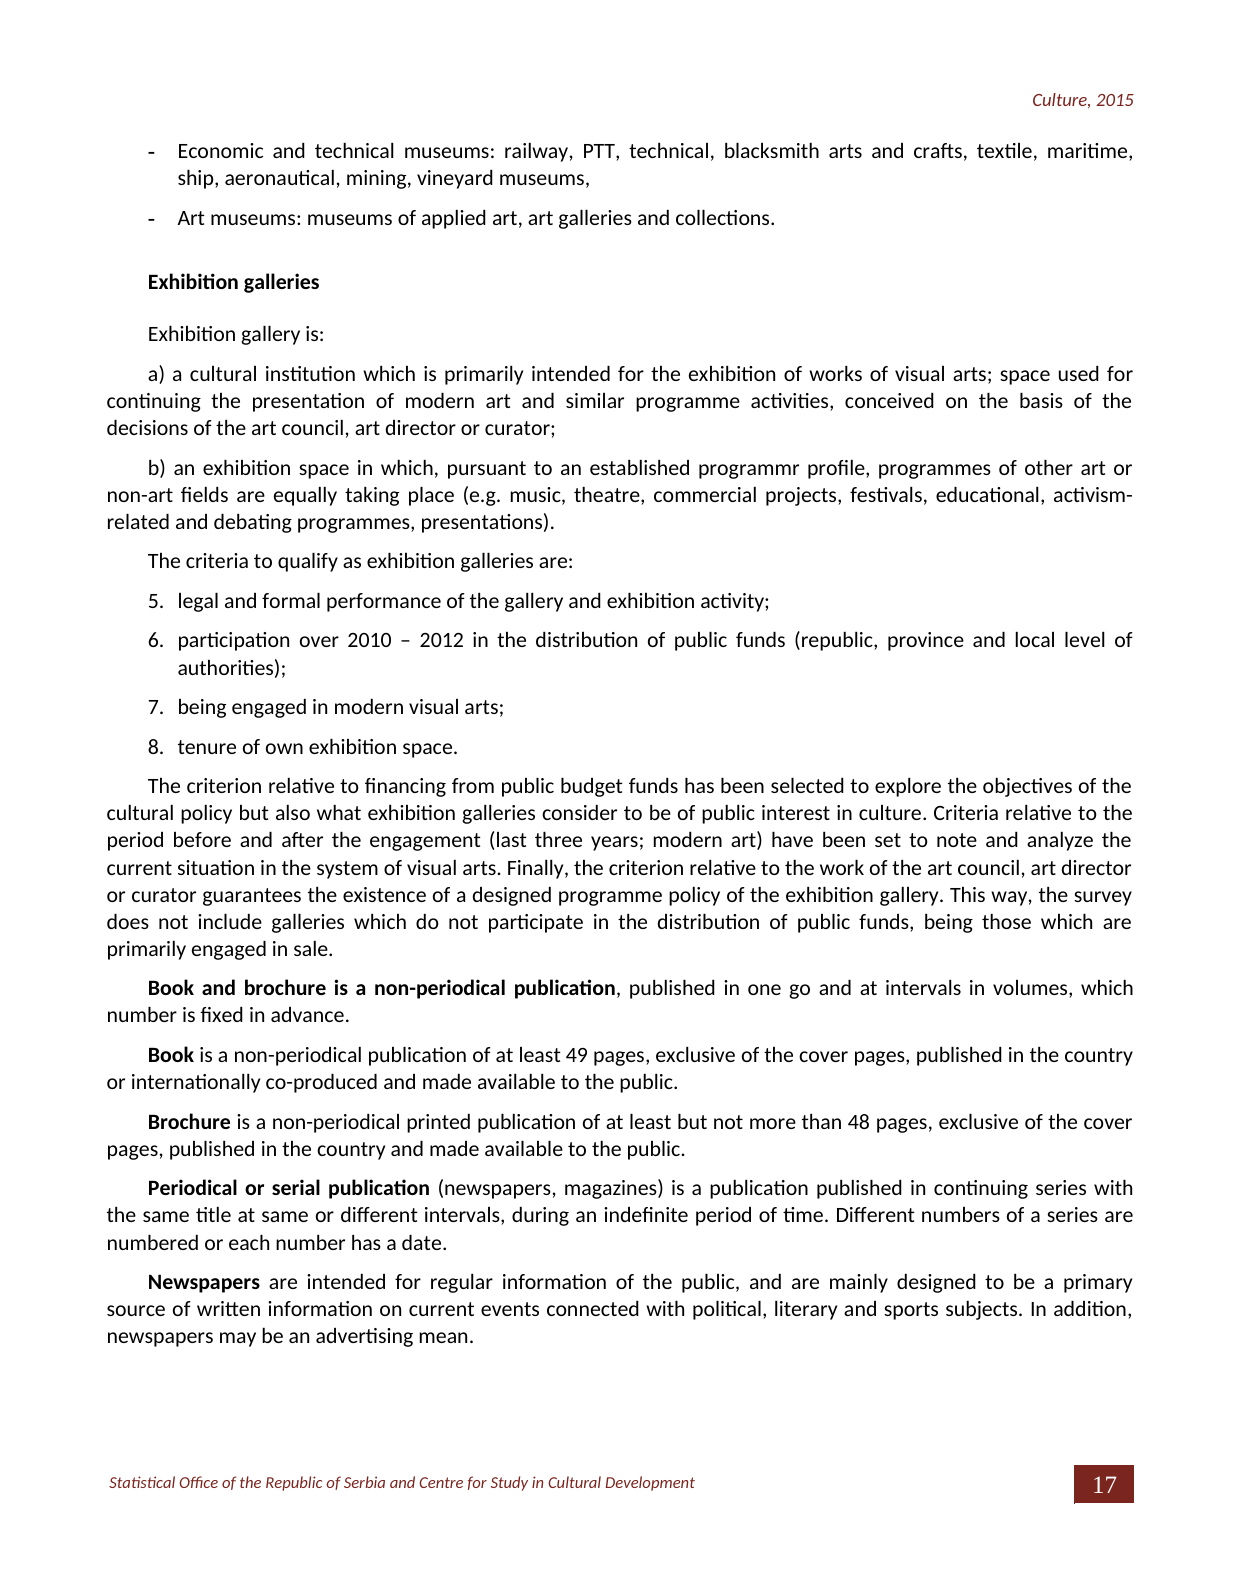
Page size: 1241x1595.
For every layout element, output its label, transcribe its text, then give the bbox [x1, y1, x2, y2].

list being engaged in modern visual arts; [148, 693, 1134, 720]
text The criteria to qualify as exhibition galleries are: [106, 547, 1134, 574]
text Book and brochure is a non-periodical publication, published in one go and at intervals in volumes, which number is fixed in advance. [106, 974, 1134, 1028]
list Art museums: museums of applied art, art galleries and collections. [148, 203, 1134, 230]
text Brochure is a non-periodical printed publication of at least but not more than 48 pages, exclusive of the cover pages, published in the country and made available to the public. [106, 1107, 1134, 1162]
text b) an exhibition space in which, pursuant to an established programmr profile, programmes of other art or non-art fields are equally taking place (e.g. music, theatre, commercial projects, festivals, educational, activism-related and debating programmes, presentations). [106, 453, 1134, 534]
list tenure of own exhibition space. [148, 732, 1134, 759]
text а) a cultural institution which is primarily intended for the exhibition of works of visual arts; space used for continuing the presentation of modern art and similar programme activities, conceived on the basis of the decisions of the art council, art director or curator; [106, 359, 1134, 441]
list legal and formal performance of the gallery and exhibition activity; [148, 587, 1134, 614]
text Newspapers are intended for regular information of the public, and are mainly designed to be a primary source of written information on current events connected with political, literary and sports subjects. In addition, newspapers may be an advertising mean. [106, 1268, 1134, 1349]
text Exhibition gallery is: [106, 320, 1134, 347]
text Periodical or serial publication (newspapers, magazines) is a publication published in continuing series with the same title at same or different intervals, during an indefinite period of time. Different numbers of a series are numbered or each number has a date. [106, 1174, 1134, 1255]
list Еconomic and technical museums: railway, PTT, technical, blacksmith arts and crafts, textile, maritime, ship, aeronautical, mining, vineyard museums, [148, 137, 1134, 191]
text Book is a non-periodical publication of at least 49 pages, exclusive of the cover pages, published in the country or internationally co-produced and made available to the public. [106, 1041, 1134, 1095]
text The criterion relative to financing from public budget funds has been selected to explore the objectives of the cultural policy but also what exhibition galleries consider to be of public interest in culture. Criteria relative to the period before and after the engagement (last three years; modern art) have been set to note and analyze the current situation in the system of visual arts. Finally, the criterion relative to the work of the art council, art director or curator guarantees the existence of a designed programme policy of the exhibition gallery. This way, the survey does not include galleries which do not participate in the distribution of public funds, being those which are primarily engaged in sale. [106, 772, 1134, 962]
list participation over 2010 – 2012 in the distribution of public funds (republic, province and local level of authorities); [148, 626, 1134, 680]
text Exhibition galleries [106, 268, 1134, 295]
